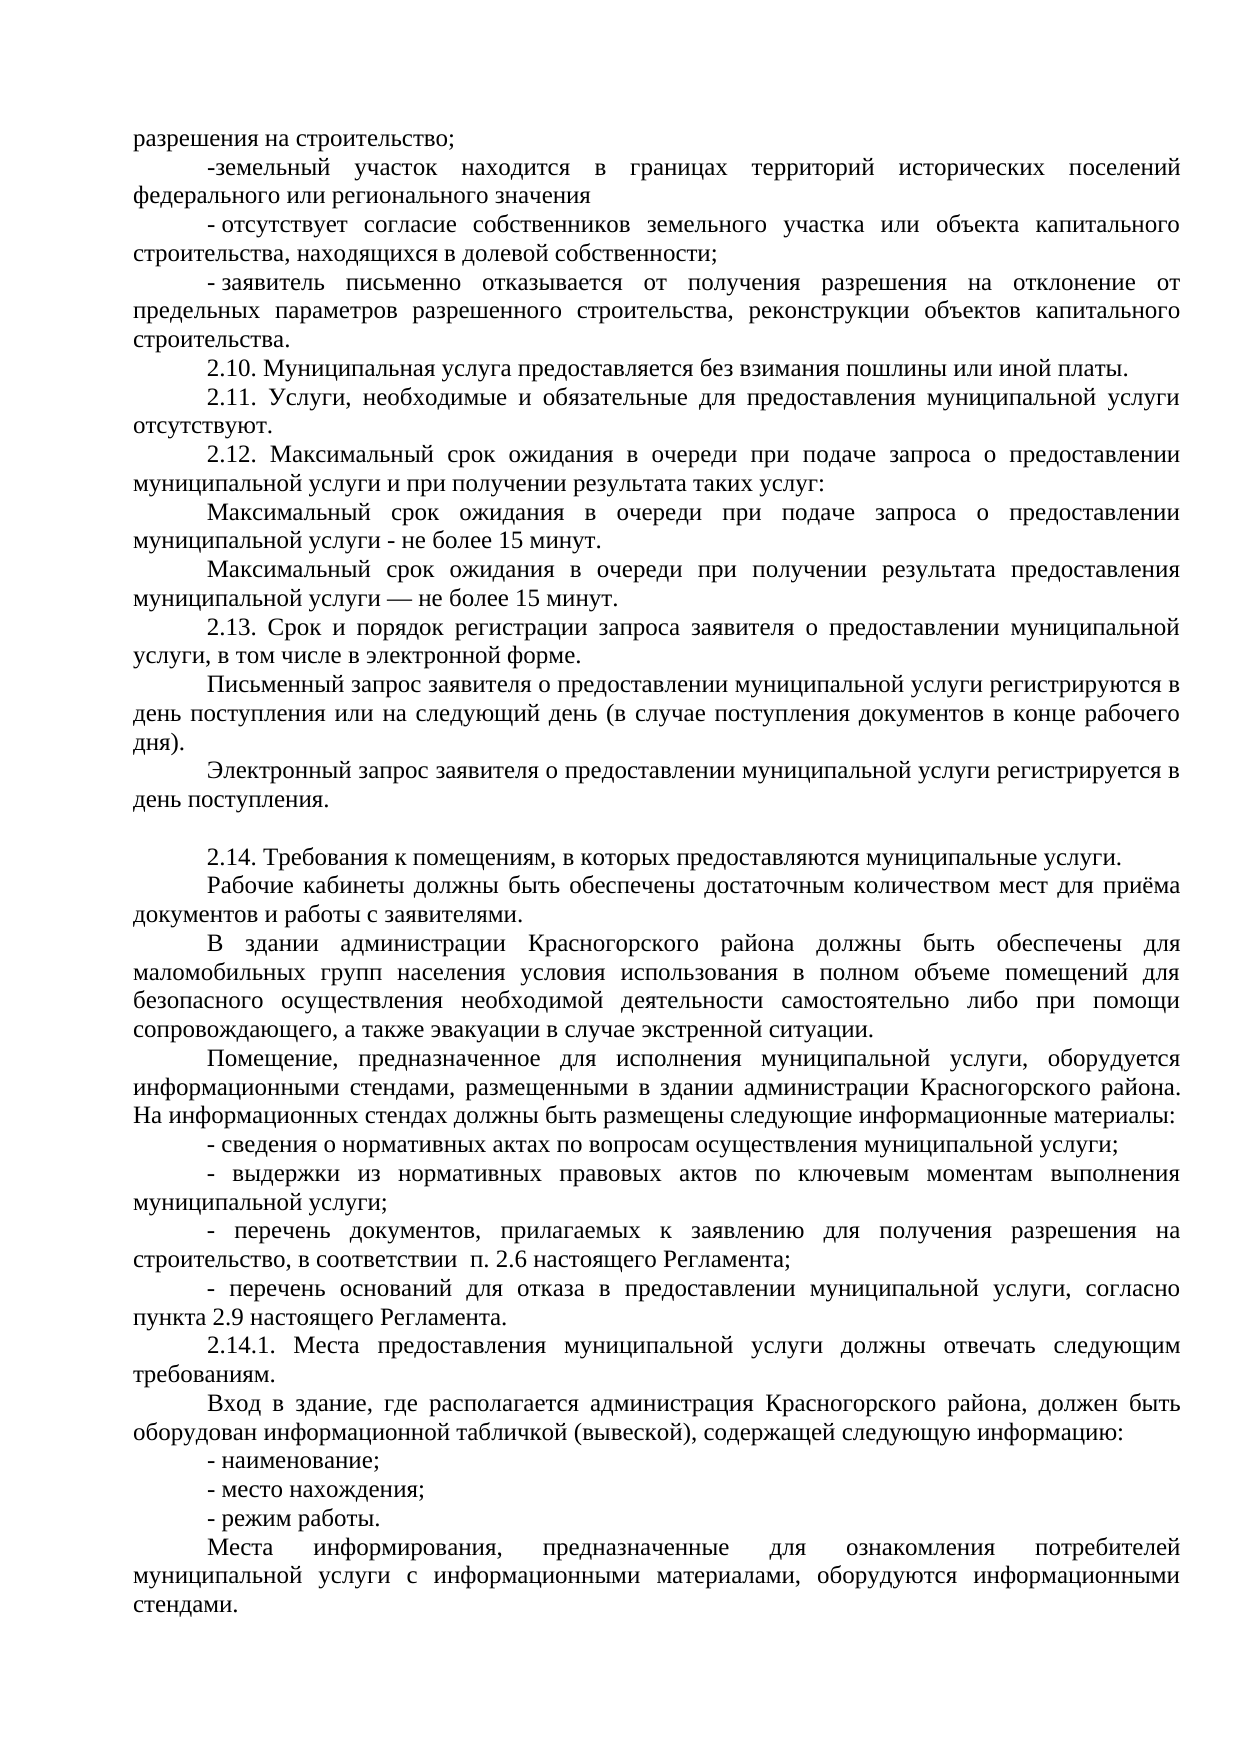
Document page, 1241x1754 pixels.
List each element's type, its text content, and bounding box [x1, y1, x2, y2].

text - режим работы. [133, 1503, 1181, 1532]
text 2.11. Услуги, необходимые и обязательные для предоставления муниципальной услуги отсутствуют. [133, 382, 1181, 439]
text Максимальный срок ожидания в очереди при подаче запроса о предоставлении муниципальной услуги - не более 15 минут. [133, 497, 1181, 554]
text - сведения о нормативных актах по вопросам осуществления муниципальной услуги; [133, 1129, 1181, 1158]
text Места информирования, предназначенные для ознакомления потребителей муниципальной услуги с информационными материалами, оборудуются информационными стендами. [133, 1532, 1181, 1618]
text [133, 123, 1181, 152]
text Рабочие кабинеты должны быть обеспечены достаточным количеством мест для приёма документов и работы с заявителями. [133, 871, 1181, 928]
text 2.12. Максимальный срок ожидания в очереди при подаче запроса о предоставлении муниципальной услуги и при получении результата таких услуг: [133, 439, 1181, 497]
text Максимальный срок ожидания в очереди при получении результата предоставления муниципальной услуги — не более 15 минут. [133, 554, 1181, 612]
text - перечень документов, прилагаемых к заявлению для получения разрешения на строительство, в соответствии п. 2.6 настоящего Регламента; [133, 1216, 1181, 1273]
text 2.14. Требования к помещениям, в которых предоставляются муниципальные услуги. [133, 842, 1181, 871]
text - выдержки из нормативных правовых актов по ключевым моментам выполнения муниципальной услуги; [133, 1158, 1181, 1216]
text - заявитель письменно отказывается от получения разрешения на отклонение от предельных параметров разрешенного строительства, реконструкции объектов капитального строительства. [133, 267, 1181, 353]
text Помещение, предназначенное для исполнения муниципальной услуги, оборудуется информационными стендами, размещенными в здании администрации Красногорского района. На информационных стендах должны быть размещены следующие информационные материалы: [133, 1043, 1181, 1129]
text Электронный запрос заявителя о предоставлении муниципальной услуги регистрируется в день поступления. [133, 756, 1181, 813]
text 2.14.1. Места предоставления муниципальной услуги должны отвечать следующим требованиям. [133, 1331, 1181, 1388]
text Письменный запрос заявителя о предоставлении муниципальной услуги регистрируются в день поступления или на следующий день (в случае поступления документов в конце рабочего дня). [133, 669, 1181, 756]
text - отсутствует согласие собственников земельного участка или объекта капитального строительства, находящихся в долевой собственности; [133, 209, 1181, 267]
text 2.10. Муниципальная услуга предоставляется без взимания пошлины или иной платы. [133, 353, 1181, 382]
text В здании администрации Красногорского района должны быть обеспечены для маломобильных групп населения условия использования в полном объеме помещений для безопасного осуществления необходимой деятельности самостоятельно либо при помощи сопровождающего, а также эвакуации в случае экстренной ситуации. [133, 928, 1181, 1043]
text - место нахождения; [133, 1474, 1181, 1503]
text Вход в здание, где располагается администрация Красногорского района, должен быть оборудован информационной табличкой (вывеской), содержащей следующую информацию: [133, 1388, 1181, 1446]
text -земельный участок находится в границах территорий исторических поселений федерального или регионального значения [133, 152, 1181, 209]
text 2.13. Срок и порядок регистрации запроса заявителя о предоставлении муниципальной услуги, в том числе в электронной форме. [133, 612, 1181, 669]
text - перечень оснований для отказа в предоставлении муниципальной услуги, согласно пункта 2.9 настоящего Регламента. [133, 1273, 1181, 1331]
text - наименование; [133, 1446, 1181, 1474]
